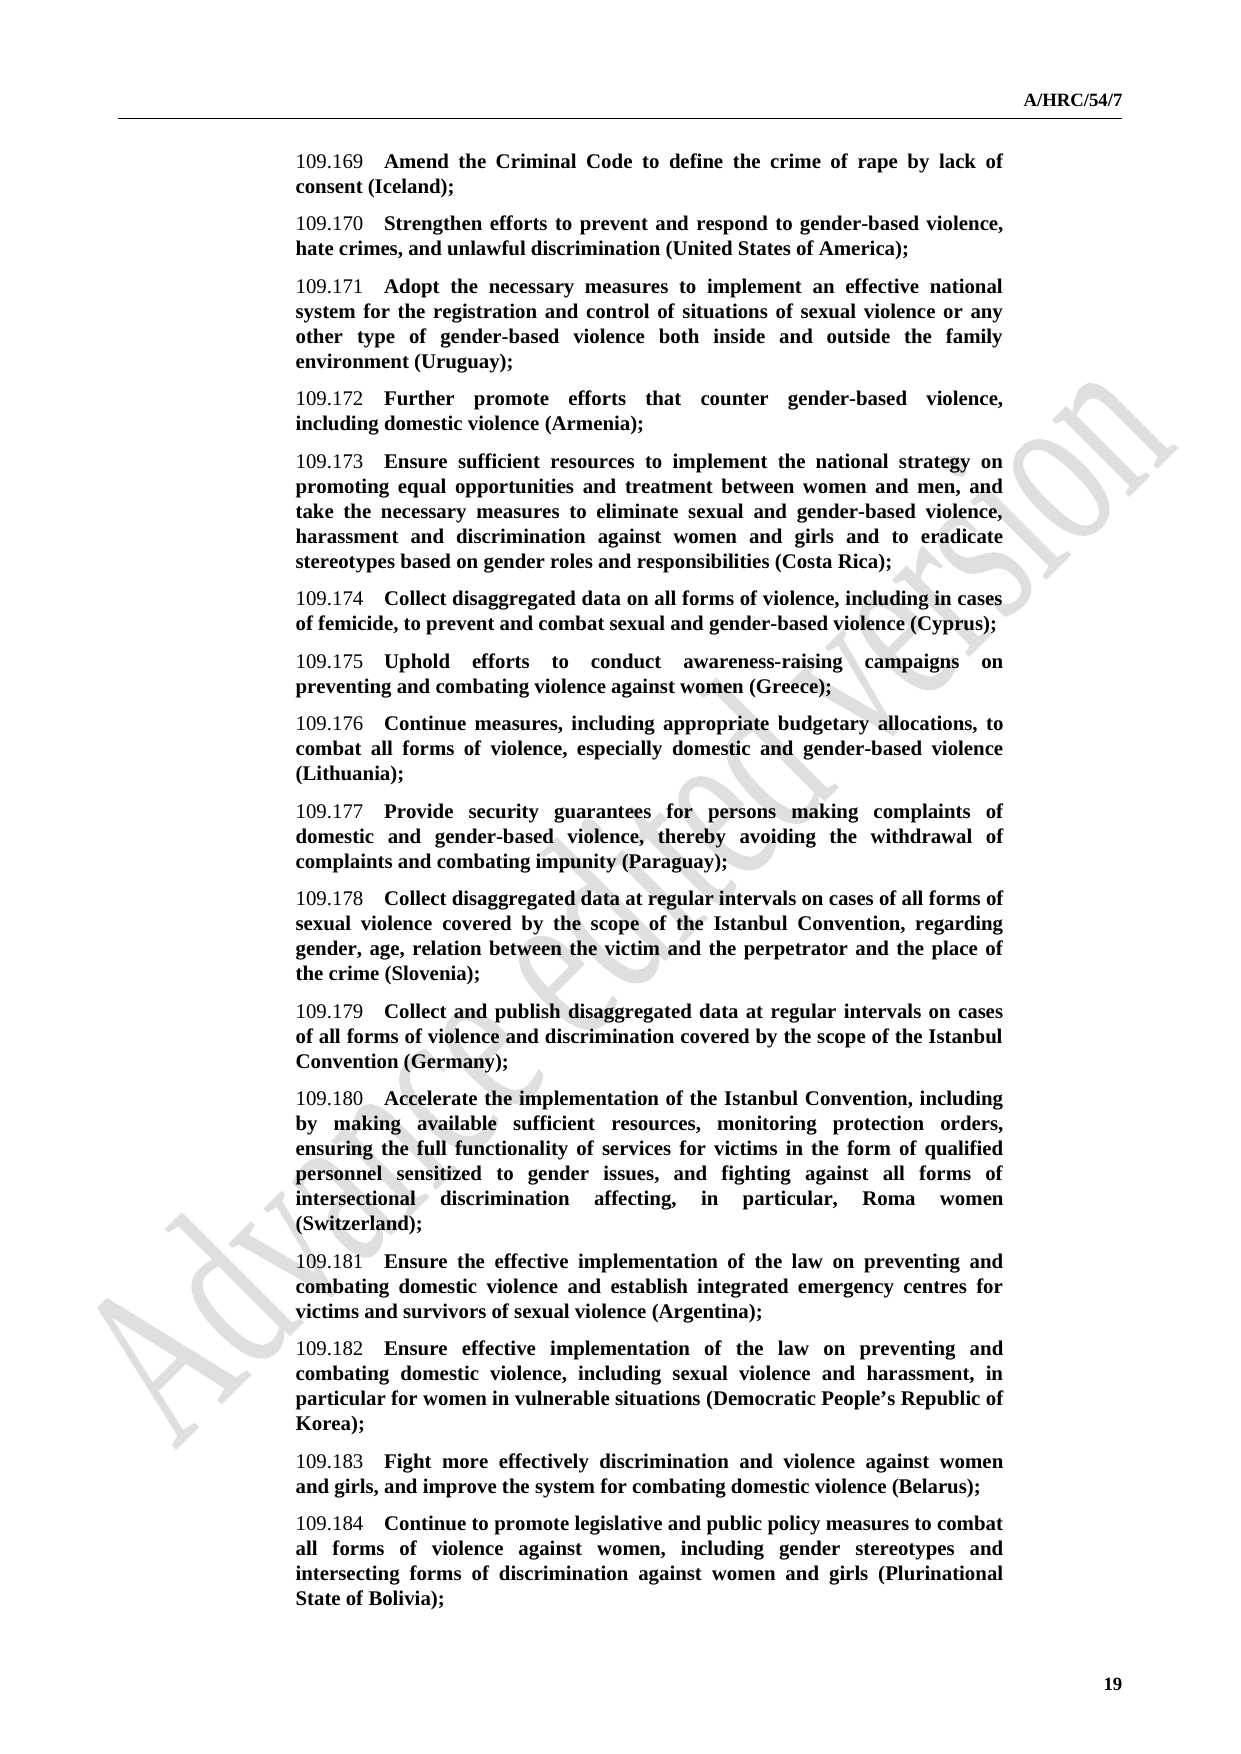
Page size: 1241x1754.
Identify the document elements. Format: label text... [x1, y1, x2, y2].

text 109.172 Further promote efforts that counter gender-based violence, including domestic violence (Armenia); [295, 385, 1004, 435]
text 109.184 Continue to promote legislative and public policy measures to combat all forms of violence against women, including gender stereotypes and intersecting forms of discrimination against women and girls (Plurinational State of Bolivia); [295, 1510, 1004, 1610]
text 109.174 Collect disaggregated data on all forms of violence, including in cases of femicide, to prevent and combat sexual and gender-based violence (Cyprus); [295, 585, 1004, 635]
text 109.176 Continue measures, including appropriate budgetary allocations, to combat all forms of violence, especially domestic and gender-based violence (Lithuania); [295, 710, 1004, 785]
text 109.181 Ensure the effective implementation of the law on preventing and combating domestic violence and establish integrated emergency centres for victims and survivors of sexual violence (Argentina); [295, 1248, 1004, 1323]
text 109.180 Accelerate the implementation of the Istanbul Convention, including by making available sufficient resources, monitoring protection orders, ensuring the full functionality of services for victims in the form of qualified personnel sensitized to gender issues, and fighting against all forms of intersectional discrimination affecting, in particular, Roma women (Switzerland); [295, 1085, 1004, 1235]
text 109.173 Ensure sufficient resources to implement the national strategy on promoting equal opportunities and treatment between women and men, and take the necessary measures to eliminate sexual and gender-based violence, harassment and discrimination against women and girls and to eradicate stereotypes based on gender roles and responsibilities (Costa Rica); [295, 448, 1004, 573]
text 109.182 Ensure effective implementation of the law on preventing and combating domestic violence, including sexual violence and harassment, in particular for women in vulnerable situations (Democratic People’s Republic of Korea); [295, 1335, 1004, 1435]
text 109.183 Fight more effectively discrimination and violence against women and girls, and improve the system for combating domestic violence (Belarus); [295, 1448, 1004, 1498]
text 109.179 Collect and publish disaggregated data at regular intervals on cases of all forms of violence and discrimination covered by the scope of the Istanbul Convention (Germany); [295, 998, 1004, 1073]
text 109.170 Strengthen efforts to prevent and respond to gender-based violence, hate crimes, and unlawful discrimination (United States of America); [295, 210, 1004, 260]
text 109.177 Provide security guarantees for persons making complaints of domestic and gender-based violence, thereby avoiding the withdrawal of complaints and combating impunity (Paraguay); [295, 798, 1004, 873]
text 109.169 Amend the Criminal Code to define the crime of rape by lack of consent (Iceland); [295, 148, 1004, 198]
text 109.171 Adopt the necessary measures to implement an effective national system for the registration and control of situations of sexual violence or any other type of gender-based violence both inside and outside the family environment (Uruguay); [295, 273, 1004, 373]
text 109.178 Collect disaggregated data at regular intervals on cases of all forms of sexual violence covered by the scope of the Istanbul Convention, regarding gender, age, relation between the victim and the perpetrator and the place of the crime (Slovenia); [295, 885, 1004, 985]
text 109.175 Uphold efforts to conduct awareness-raising campaigns on preventing and combating violence against women (Greece); [295, 648, 1004, 698]
